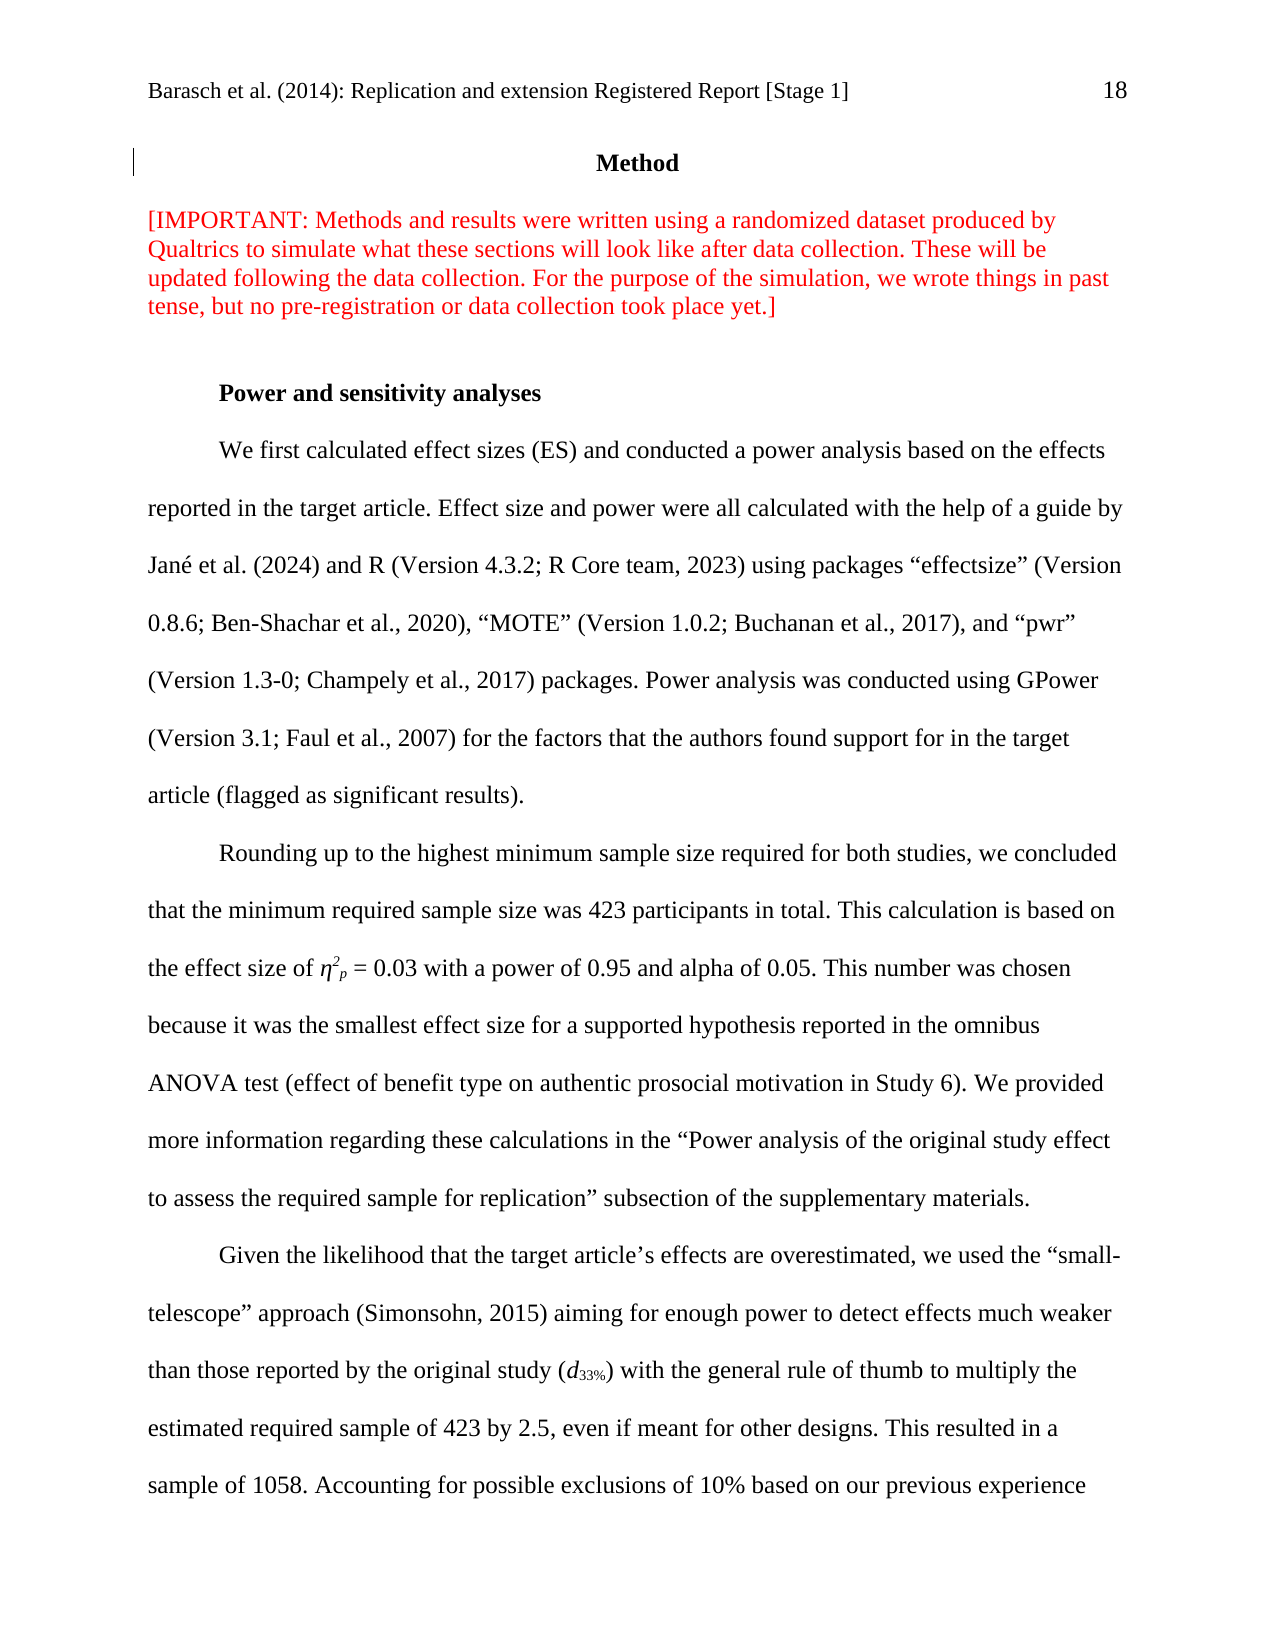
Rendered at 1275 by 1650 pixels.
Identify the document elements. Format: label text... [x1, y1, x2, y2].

text [IMPORTANT: Methods and results were written using a randomized dataset produced by Qualtrics to simulate what these sections will look like after data collection. These will be updated following the data collection. For the purpose of the simulation, we wrote things in past tense, but no pre-registration or data collection took place yet.] [148, 205, 1127, 320]
text We first calculated effect sizes (ES) and conducted a power analysis based on the effects reported in the target article. Effect size and power were all calculated with the help of a guide by Jané et al. (2024) and R (Version 4.3.2; R Core team, 2023) using packages “effectsize” (Version 0.8.6; Ben-Shachar et al., 2020), “MOTE” (Version 1.0.2; Buchanan et al., 2017), and “pwr” (Version 1.3-0; Champely et al., 2017) packages. Power analysis was conducted using GPower (Version 3.1; Faul et al., 2007) for the factors that the authors found support for in the target article (flagged as significant results). [148, 435, 1127, 809]
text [148, 1240, 1127, 1499]
subtitle Power and sensitivity analyses [148, 378, 1127, 406]
subtitle Method [148, 148, 1127, 176]
text Rounding up to the highest minimum sample size required for both studies, we concluded that the minimum required sample size was 423 participants in total.‎ This calculation is based on the effect size of η2p = 0.03 with a power of 0.95 and alpha of 0.05. This number was chosen because it was the smallest effect size for a supported hypothesis reported in the omnibus ANOVA test (effect of benefit type on authentic prosocial motivation in Study 6). We provided more information regarding these calculations in the “Power analysis of the original study effect to assess the required sample for replication” subsection of the supplementary materials. [148, 838, 1127, 1211]
